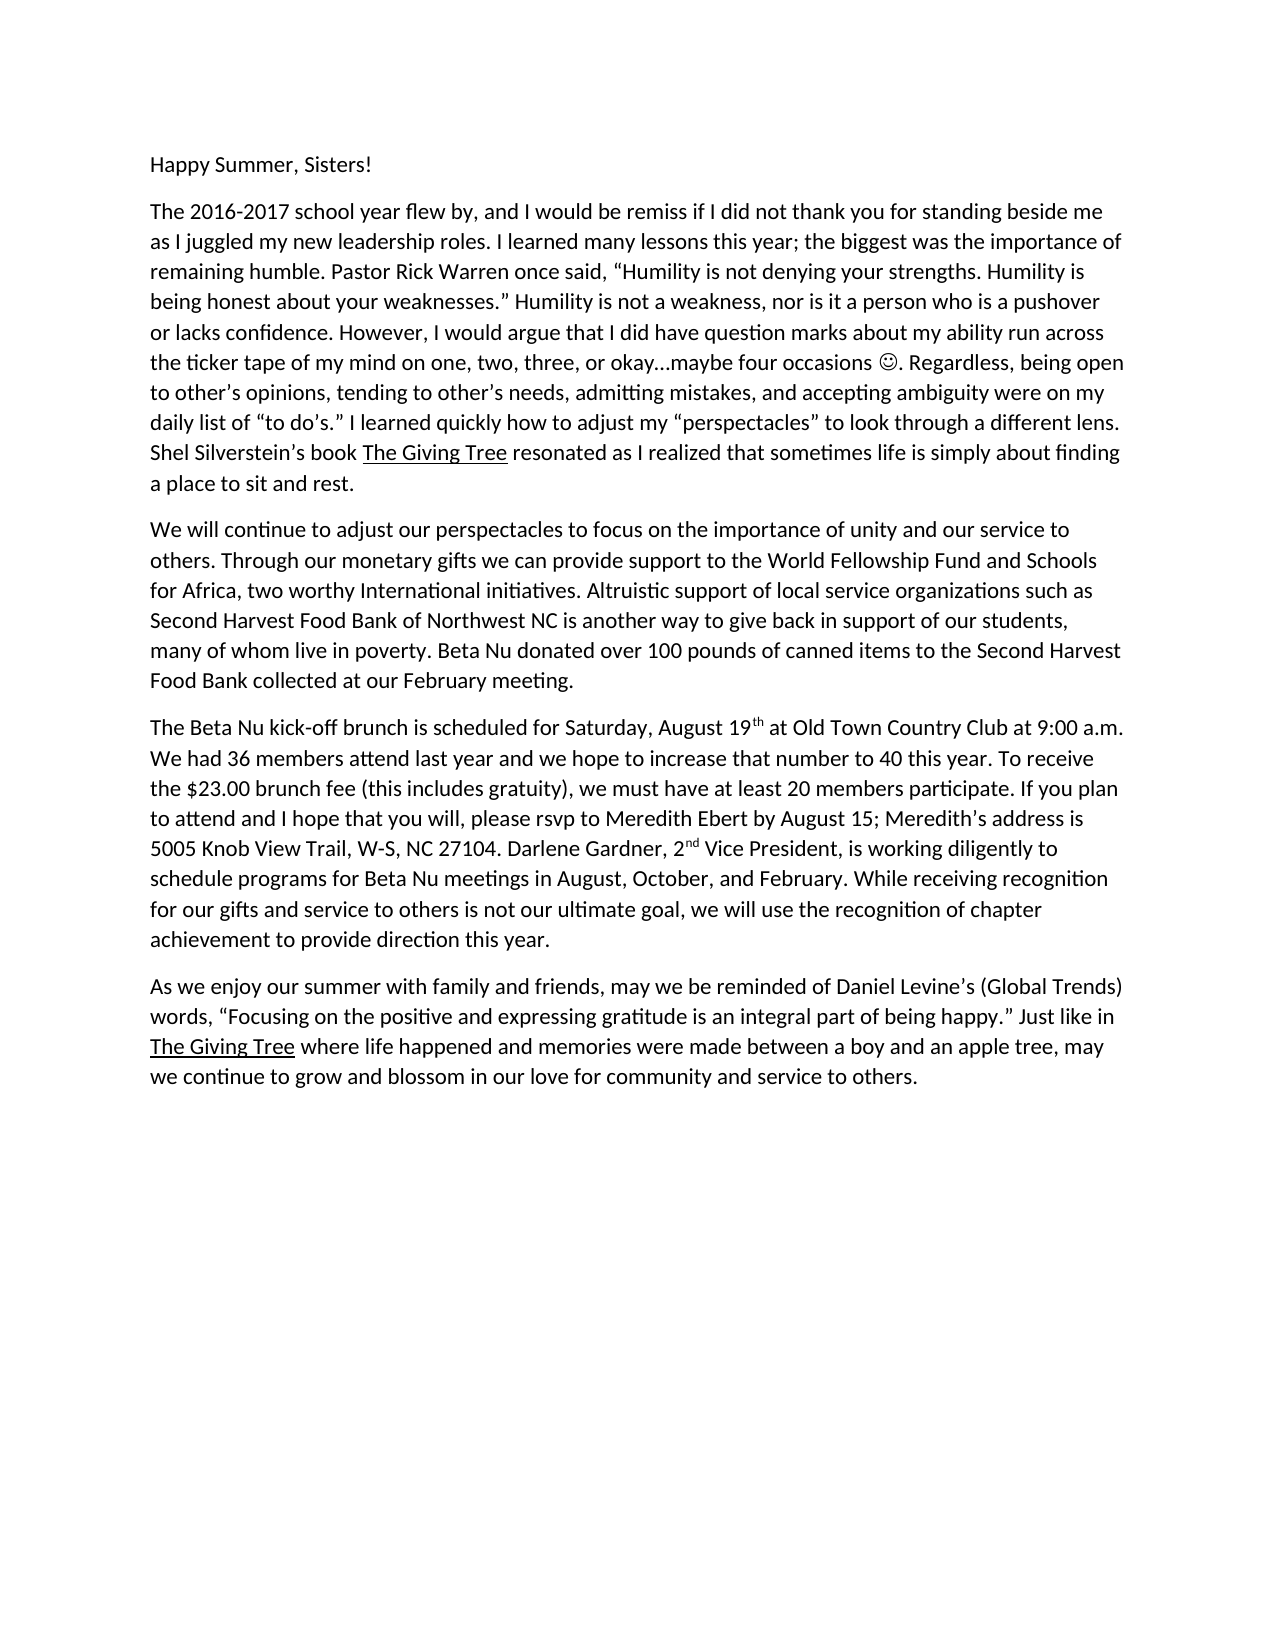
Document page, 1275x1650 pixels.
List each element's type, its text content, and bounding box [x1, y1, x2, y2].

text Happy Summer, Sisters! [150, 150, 1125, 178]
text The 2016-2017 school year flew by, and I would be remiss if I did not thank you for standing beside me as I juggled my new leadership roles. I learned many lessons this year; the biggest was the importance of remaining humble. Pastor Rick Warren once said, “Humility is not denying your strengths. Humility is being honest about your weaknesses.” Humility is not a weakness, nor is it a person who is a pushover or lacks confidence. However, I would argue that I did have question marks about my ability run across the ticker tape of my mind on one, two, three, or okay…maybe four occasions . Regardless, being open to other’s opinions, tending to other’s needs, admitting mistakes, and accepting ambiguity were on my daily list of “to do’s.” I learned quickly how to adjust my “perspectacles” to look through a different lens. Shel Silverstein’s book The Giving Tree resonated as I realized that sometimes life is simply about finding a place to sit and rest. [150, 197, 1125, 497]
text The Beta Nu kick-off brunch is scheduled for Saturday, August 19th at Old Town Country Club at 9:00 a.m. We had 36 members attend last year and we hope to increase that number to 40 this year. To receive the $23.00 brunch fee (this includes gratuity), we must have at least 20 members participate. If you plan to attend and I hope that you will, please rsvp to Meredith Ebert by August 15; Meredith’s address is 5005 Knob View Trail, W-S, NC 27104. Darlene Gardner, 2nd Vice President, is working diligently to schedule programs for Beta Nu meetings in August, October, and February. While receiving recognition for our gifts and service to others is not our ultimate goal, we will use the recognition of chapter achievement to provide direction this year. [150, 713, 1125, 953]
text We will continue to adjust our perspectacles to focus on the importance of unity and our service to others. Through our monetary gifts we can provide support to the World Fellowship Fund and Schools for Africa, two worthy International initiatives. Altruistic support of local service organizations such as Second Harvest Food Bank of Northwest NC is another way to give back in support of our students, many of whom live in poverty. Beta Nu donated over 100 pounds of canned items to the Second Harvest Food Bank collected at our February meeting. [150, 516, 1125, 695]
text As we enjoy our summer with family and friends, may we be reminded of Daniel Levine’s (Global Trends) words, “Focusing on the positive and expressing gratitude is an integral part of being happy.” Just like in The Giving Tree where life happened and memories were made between a boy and an apple tree, may we continue to grow and blossom in our love for community and service to others. [150, 972, 1125, 1091]
